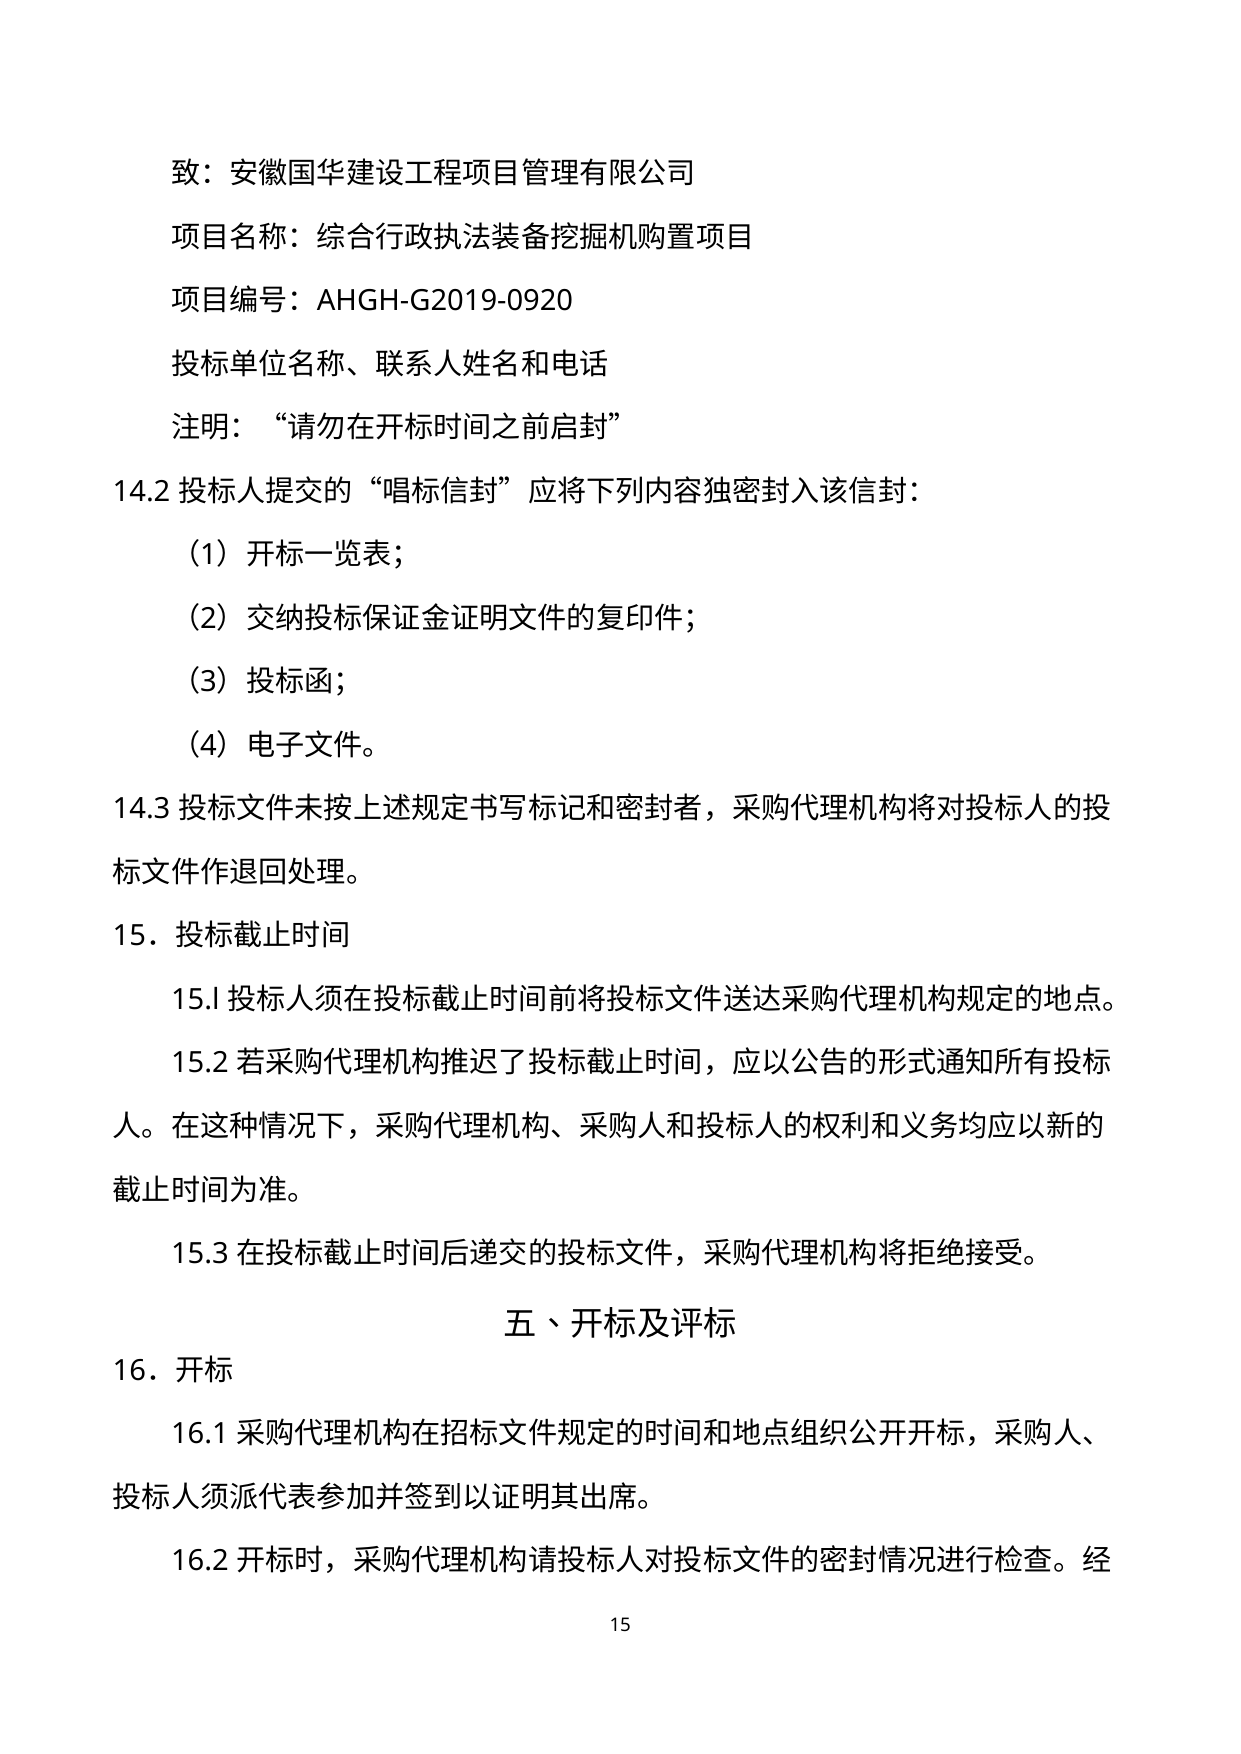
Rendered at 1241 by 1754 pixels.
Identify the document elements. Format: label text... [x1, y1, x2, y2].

text 项目编号：AHGH-G2019-0920 [112, 277, 1128, 319]
subtitle 五、开标及评标 [112, 1293, 1128, 1346]
text 投标单位名称、联系人姓名和电话 [112, 340, 1128, 383]
text 注明：“请勿在开标时间之前启封” [112, 404, 1128, 446]
text 15.l 投标人须在投标截止时间前将投标文件送达采购代理机构规定的地点。 [112, 976, 1128, 1018]
text 15.3 在投标截止时间后递交的投标文件，采购代理机构将拒绝接受。 [112, 1229, 1128, 1272]
text 15.2 若采购代理机构推迟了投标截止时间，应以公告的形式通知所有投标人。在这种情况下，采购代理机构、采购人和投标人的权利和义务均应以新的截止时间为准。 [112, 1039, 1128, 1208]
text 14.2 投标人提交的“唱标信封”应将下列内容独密封入该信封： [112, 467, 1128, 510]
text 16.1 采购代理机构在招标文件规定的时间和地点组织公开开标，采购人、投标人须派代表参加并签到以证明其出席。 [112, 1410, 1128, 1516]
text （1）开标一览表； [112, 531, 1128, 573]
text 16．开标 [112, 1346, 1128, 1388]
text （4）电子文件。 [112, 721, 1128, 764]
text （3）投标函； [112, 658, 1128, 700]
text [112, 1537, 1128, 1579]
text 致：安徽国华建设工程项目管理有限公司 [112, 150, 1128, 192]
text （2）交纳投标保证金证明文件的复印件； [112, 594, 1128, 637]
text 15．投标截止时间 [112, 912, 1128, 954]
text 项目名称：综合行政执法装备挖掘机购置项目 [112, 213, 1128, 256]
text 14.3 投标文件未按上述规定书写标记和密封者，采购代理机构将对投标人的投标文件作退回处理。 [112, 785, 1128, 891]
